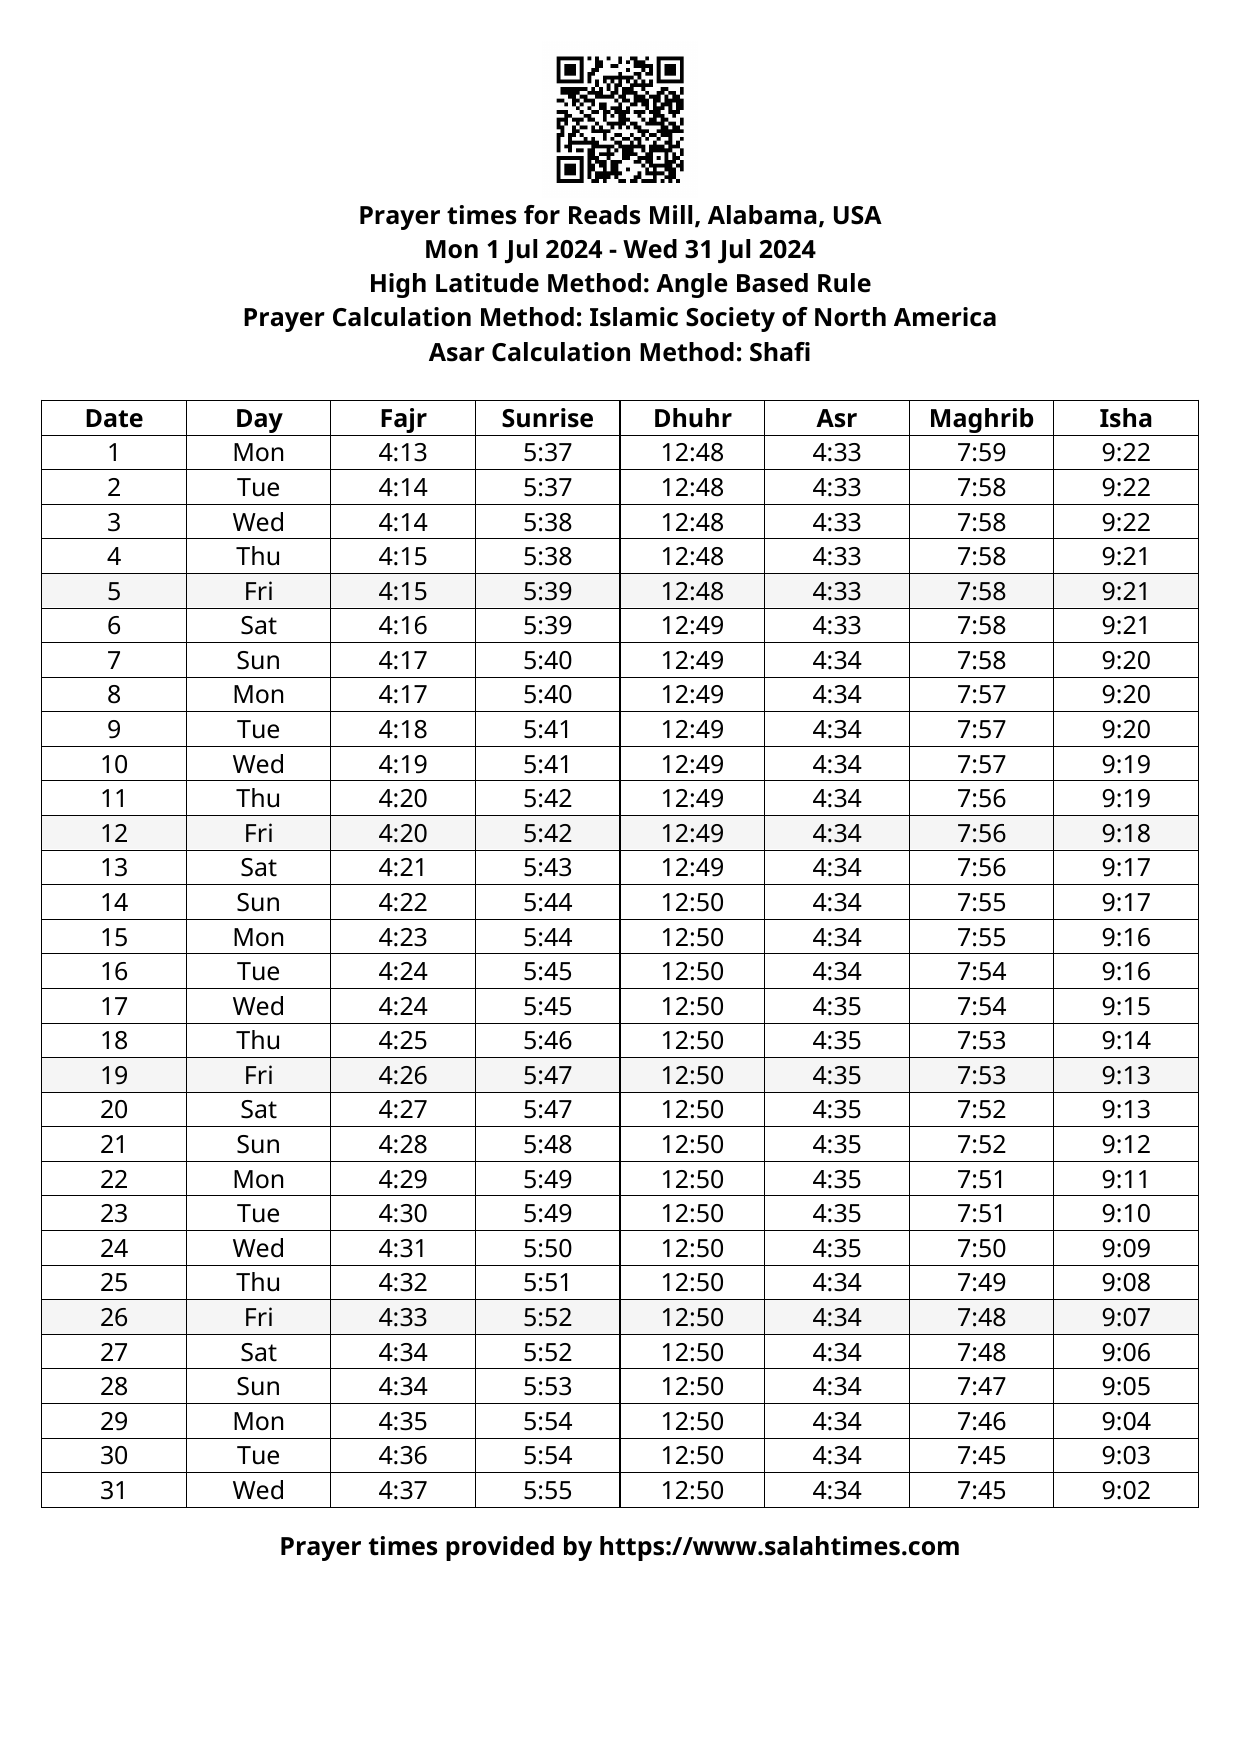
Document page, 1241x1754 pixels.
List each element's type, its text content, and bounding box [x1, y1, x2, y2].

table_cell 12:50 [621, 1439, 764, 1472]
table_header Fajr [331, 401, 475, 434]
table_cell Fri [187, 574, 330, 607]
table_cell Tue [187, 954, 330, 988]
table_cell 7:56 [910, 816, 1053, 849]
table_cell 5:53 [476, 1369, 619, 1403]
table_cell 3 [42, 505, 186, 538]
table_cell 4:19 [331, 747, 475, 780]
table_cell 4:34 [331, 1369, 475, 1403]
table_cell Thu [187, 781, 330, 815]
table_cell 4:30 [331, 1196, 475, 1230]
table_cell Wed [187, 505, 330, 538]
table_cell 5 [42, 574, 186, 607]
table_cell 7:55 [910, 885, 1053, 919]
table_cell 4:35 [765, 1231, 909, 1264]
table_cell 9:20 [1054, 712, 1198, 746]
table_cell 7:56 [910, 851, 1053, 884]
table_cell 5:50 [476, 1231, 619, 1264]
table_cell 4:31 [331, 1231, 475, 1264]
table_cell Mon [187, 1404, 330, 1437]
table_cell Wed [187, 1231, 330, 1264]
text Prayer times provided by https://www.salahtimes.com [42, 1528, 1198, 1563]
table_cell 20 [42, 1093, 186, 1126]
table_cell 7:53 [910, 1058, 1053, 1092]
table_cell Mon [187, 678, 330, 711]
table_cell 9:13 [1054, 1093, 1198, 1126]
table_cell 14 [42, 885, 186, 919]
table_cell 12:50 [621, 1231, 764, 1264]
table_cell 8 [42, 678, 186, 711]
table_cell 7:50 [910, 1231, 1053, 1264]
table_cell 4:34 [765, 678, 909, 711]
table_cell 9:13 [1054, 1058, 1198, 1092]
table_header Asr [765, 401, 909, 434]
table_cell 9:11 [1054, 1162, 1198, 1195]
table_cell 5:37 [476, 470, 619, 504]
table_cell 12:48 [621, 505, 764, 538]
table_cell 9:17 [1054, 885, 1198, 919]
table_cell 5:52 [476, 1300, 619, 1334]
table_cell 4:35 [765, 989, 909, 1022]
table_cell Sat [187, 1335, 330, 1368]
table_cell 5:52 [476, 1335, 619, 1368]
table_cell 7:52 [910, 1127, 1053, 1161]
table_cell 4:23 [331, 920, 475, 953]
table_cell 4:33 [765, 505, 909, 538]
table_cell 24 [42, 1231, 186, 1264]
table_cell Fri [187, 816, 330, 849]
table_cell 4:33 [765, 470, 909, 504]
table_cell 25 [42, 1266, 186, 1299]
table_cell 4:22 [331, 885, 475, 919]
table_cell 9:20 [1054, 678, 1198, 711]
table_cell 5:40 [476, 643, 619, 677]
table_cell Wed [187, 747, 330, 780]
table_header Day [187, 401, 330, 434]
table_cell 9:02 [1054, 1473, 1198, 1507]
table_cell 4:33 [765, 609, 909, 642]
table_cell 9:14 [1054, 1024, 1198, 1057]
table_cell 4:15 [331, 539, 475, 573]
table_cell 4:33 [331, 1300, 475, 1334]
table_cell 4:29 [331, 1162, 475, 1195]
table_cell 9:09 [1054, 1231, 1198, 1264]
table_cell 7:51 [910, 1162, 1053, 1195]
table_cell 2 [42, 470, 186, 504]
table_cell 5:54 [476, 1439, 619, 1472]
text Asar Calculation Method: Shafi [42, 334, 1198, 368]
table_cell Thu [187, 1024, 330, 1057]
table_cell 7:59 [910, 436, 1053, 469]
table_cell 12:50 [621, 1404, 764, 1437]
table_cell 12 [42, 816, 186, 849]
table_cell 7:54 [910, 954, 1053, 988]
table_cell 7:56 [910, 781, 1053, 815]
table_cell 7 [42, 643, 186, 677]
table_cell 10 [42, 747, 186, 780]
table_cell 4:16 [331, 609, 475, 642]
table_cell 7:58 [910, 643, 1053, 677]
table_cell Mon [187, 1162, 330, 1195]
table_cell 9:15 [1054, 989, 1198, 1022]
table_cell 5:45 [476, 989, 619, 1022]
table_cell 7:46 [910, 1404, 1053, 1437]
table_cell 9:22 [1054, 470, 1198, 504]
table_cell 4 [42, 539, 186, 573]
table_cell 4:18 [331, 712, 475, 746]
table_cell 4:17 [331, 678, 475, 711]
table_cell 4:14 [331, 505, 475, 538]
table_cell 12:50 [621, 954, 764, 988]
table_cell 4:28 [331, 1127, 475, 1161]
table_cell 4:34 [765, 747, 909, 780]
table_cell Sun [187, 1127, 330, 1161]
table_cell 5:39 [476, 574, 619, 607]
table_cell 4:34 [765, 1335, 909, 1368]
table_cell 22 [42, 1162, 186, 1195]
table_cell 4:34 [765, 816, 909, 849]
table_cell 12:49 [621, 712, 764, 746]
table_cell 4:34 [765, 1266, 909, 1299]
table_cell 4:35 [765, 1024, 909, 1057]
table_cell 31 [42, 1473, 186, 1507]
table_cell 12:48 [621, 539, 764, 573]
table_cell 12:50 [621, 885, 764, 919]
text High Latitude Method: Angle Based Rule [42, 266, 1198, 300]
table_cell Tue [187, 1196, 330, 1230]
table_cell 9:05 [1054, 1369, 1198, 1403]
table_cell 12:49 [621, 643, 764, 677]
table_cell 7:58 [910, 505, 1053, 538]
table_cell 5:55 [476, 1473, 619, 1507]
table_cell Sun [187, 1369, 330, 1403]
table_cell 29 [42, 1404, 186, 1437]
table_cell 4:34 [765, 712, 909, 746]
table_cell 4:35 [765, 1162, 909, 1195]
table_cell Tue [187, 712, 330, 746]
table_cell 28 [42, 1369, 186, 1403]
text Prayer times for Reads Mill, Alabama, USA [42, 198, 1198, 232]
table_cell 4:34 [765, 920, 909, 953]
table_cell 4:34 [331, 1335, 475, 1368]
table_cell 9:18 [1054, 816, 1198, 849]
table_cell 4:37 [331, 1473, 475, 1507]
table_cell 7:45 [910, 1439, 1053, 1472]
table_cell 4:34 [765, 1404, 909, 1437]
table_cell 7:57 [910, 712, 1053, 746]
table_cell 7:58 [910, 539, 1053, 573]
table_cell 26 [42, 1300, 186, 1334]
table_header Sunrise [476, 401, 619, 434]
table_cell 12:50 [621, 1266, 764, 1299]
table_cell 4:36 [331, 1439, 475, 1472]
table_cell 4:27 [331, 1093, 475, 1126]
table_cell Wed [187, 989, 330, 1022]
table_cell 9:21 [1054, 609, 1198, 642]
table_cell 4:32 [331, 1266, 475, 1299]
table_cell 5:42 [476, 781, 619, 815]
table_cell 4:35 [765, 1093, 909, 1126]
table_cell 4:34 [765, 954, 909, 988]
table_cell 12:48 [621, 574, 764, 607]
table_cell 9:06 [1054, 1335, 1198, 1368]
table_cell 12:50 [621, 1300, 764, 1334]
table_cell 4:34 [765, 851, 909, 884]
table_cell Mon [187, 436, 330, 469]
table_cell 4:14 [331, 470, 475, 504]
table_cell 27 [42, 1335, 186, 1368]
table_cell 7:47 [910, 1369, 1053, 1403]
table_cell 12:49 [621, 816, 764, 849]
table_cell 12:48 [621, 470, 764, 504]
table_cell 12:50 [621, 1162, 764, 1195]
table_cell 9:21 [1054, 574, 1198, 607]
table_cell 21 [42, 1127, 186, 1161]
table_header Isha [1054, 401, 1198, 434]
table_cell 9:17 [1054, 851, 1198, 884]
table_cell 7:51 [910, 1196, 1053, 1230]
table_cell 5:44 [476, 920, 619, 953]
table_cell 7:58 [910, 574, 1053, 607]
table_cell 7:57 [910, 747, 1053, 780]
table_cell 7:52 [910, 1093, 1053, 1126]
text Prayer Calculation Method: Islamic Society of North America [42, 300, 1198, 334]
table_cell 9:16 [1054, 954, 1198, 988]
table_cell 7:48 [910, 1335, 1053, 1368]
table_cell 9:22 [1054, 505, 1198, 538]
table_cell Sun [187, 885, 330, 919]
table_cell 7:58 [910, 609, 1053, 642]
table_cell 4:26 [331, 1058, 475, 1092]
table_cell 12:50 [621, 1058, 764, 1092]
table_cell 9 [42, 712, 186, 746]
table_cell 18 [42, 1024, 186, 1057]
table_cell 5:54 [476, 1404, 619, 1437]
table_cell 7:57 [910, 678, 1053, 711]
table_cell 1 [42, 436, 186, 469]
table_cell 12:49 [621, 781, 764, 815]
table_cell 4:17 [331, 643, 475, 677]
table_cell 4:34 [765, 885, 909, 919]
table_cell 19 [42, 1058, 186, 1092]
table_cell 12:50 [621, 920, 764, 953]
table_cell 9:10 [1054, 1196, 1198, 1230]
table_cell 12:49 [621, 747, 764, 780]
table_cell 4:24 [331, 989, 475, 1022]
table_cell Sat [187, 1093, 330, 1126]
table_cell 9:19 [1054, 781, 1198, 815]
table_cell 9:04 [1054, 1404, 1198, 1437]
table_cell Tue [187, 470, 330, 504]
table_cell 23 [42, 1196, 186, 1230]
table_cell 5:43 [476, 851, 619, 884]
table_cell 7:48 [910, 1300, 1053, 1334]
table_cell 4:15 [331, 574, 475, 607]
table_header Dhuhr [621, 401, 764, 434]
table_cell 12:50 [621, 1473, 764, 1507]
table_cell 17 [42, 989, 186, 1022]
table_cell 4:20 [331, 781, 475, 815]
table_cell 4:35 [765, 1058, 909, 1092]
table_cell 5:49 [476, 1162, 619, 1195]
table_cell 12:50 [621, 1335, 764, 1368]
table_cell 5:41 [476, 712, 619, 746]
table_cell 13 [42, 851, 186, 884]
table_cell 5:41 [476, 747, 619, 780]
table_cell 16 [42, 954, 186, 988]
table_cell 5:49 [476, 1196, 619, 1230]
table_cell 5:44 [476, 885, 619, 919]
table_cell 4:13 [331, 436, 475, 469]
table_cell 7:58 [910, 470, 1053, 504]
table_cell 4:35 [765, 1196, 909, 1230]
table_cell 5:46 [476, 1024, 619, 1057]
table_header Maghrib [910, 401, 1053, 434]
table_cell 4:35 [331, 1404, 475, 1437]
table_cell 5:48 [476, 1127, 619, 1161]
text Mon 1 Jul 2024 - Wed 31 Jul 2024 [42, 232, 1198, 266]
picture [542, 41, 699, 198]
table_cell 7:55 [910, 920, 1053, 953]
table_cell 12:49 [621, 678, 764, 711]
table_cell 5:39 [476, 609, 619, 642]
table_cell 4:34 [765, 1300, 909, 1334]
table_cell 4:34 [765, 1439, 909, 1472]
table_cell 12:50 [621, 989, 764, 1022]
table_cell 9:21 [1054, 539, 1198, 573]
table_cell Sat [187, 851, 330, 884]
table_cell 12:50 [621, 1024, 764, 1057]
table_cell 4:33 [765, 539, 909, 573]
table_cell Mon [187, 920, 330, 953]
table_cell 5:47 [476, 1058, 619, 1092]
table_cell 12:50 [621, 1127, 764, 1161]
table_cell 4:33 [765, 436, 909, 469]
table_cell 9:12 [1054, 1127, 1198, 1161]
table_cell 9:20 [1054, 643, 1198, 677]
table_cell 9:22 [1054, 436, 1198, 469]
table_cell 4:33 [765, 574, 909, 607]
table_cell 5:47 [476, 1093, 619, 1126]
table_cell 6 [42, 609, 186, 642]
table_cell 12:49 [621, 609, 764, 642]
table_cell 4:34 [765, 1473, 909, 1507]
table_cell 4:34 [765, 1369, 909, 1403]
table_header Date [42, 401, 186, 434]
table_cell Wed [187, 1473, 330, 1507]
table_cell Fri [187, 1058, 330, 1092]
table_cell 12:48 [621, 436, 764, 469]
table_cell Tue [187, 1439, 330, 1472]
table_cell 5:45 [476, 954, 619, 988]
table_cell 15 [42, 920, 186, 953]
table_cell 30 [42, 1439, 186, 1472]
table_cell 4:24 [331, 954, 475, 988]
table_cell 9:08 [1054, 1266, 1198, 1299]
table_cell 7:45 [910, 1473, 1053, 1507]
table_cell 4:34 [765, 781, 909, 815]
table_cell Thu [187, 1266, 330, 1299]
table_cell 4:21 [331, 851, 475, 884]
table_cell Thu [187, 539, 330, 573]
table_cell 9:03 [1054, 1439, 1198, 1472]
table_cell 5:40 [476, 678, 619, 711]
table_cell 7:54 [910, 989, 1053, 1022]
table_cell 12:49 [621, 851, 764, 884]
table_cell 12:50 [621, 1369, 764, 1403]
table_cell 4:34 [765, 643, 909, 677]
table_cell 5:37 [476, 436, 619, 469]
table_cell 5:38 [476, 539, 619, 573]
table_cell 4:25 [331, 1024, 475, 1057]
table_cell Fri [187, 1300, 330, 1334]
table_cell Sun [187, 643, 330, 677]
table_cell 4:35 [765, 1127, 909, 1161]
table_cell 9:16 [1054, 920, 1198, 953]
table_cell 4:20 [331, 816, 475, 849]
table_cell 5:42 [476, 816, 619, 849]
table_cell 7:53 [910, 1024, 1053, 1057]
table_cell Sat [187, 609, 330, 642]
table_cell 9:07 [1054, 1300, 1198, 1334]
table_cell 5:38 [476, 505, 619, 538]
table_cell 9:19 [1054, 747, 1198, 780]
table_cell 7:49 [910, 1266, 1053, 1299]
table_cell 11 [42, 781, 186, 815]
table_cell 12:50 [621, 1196, 764, 1230]
table_cell 12:50 [621, 1093, 764, 1126]
table_cell 5:51 [476, 1266, 619, 1299]
